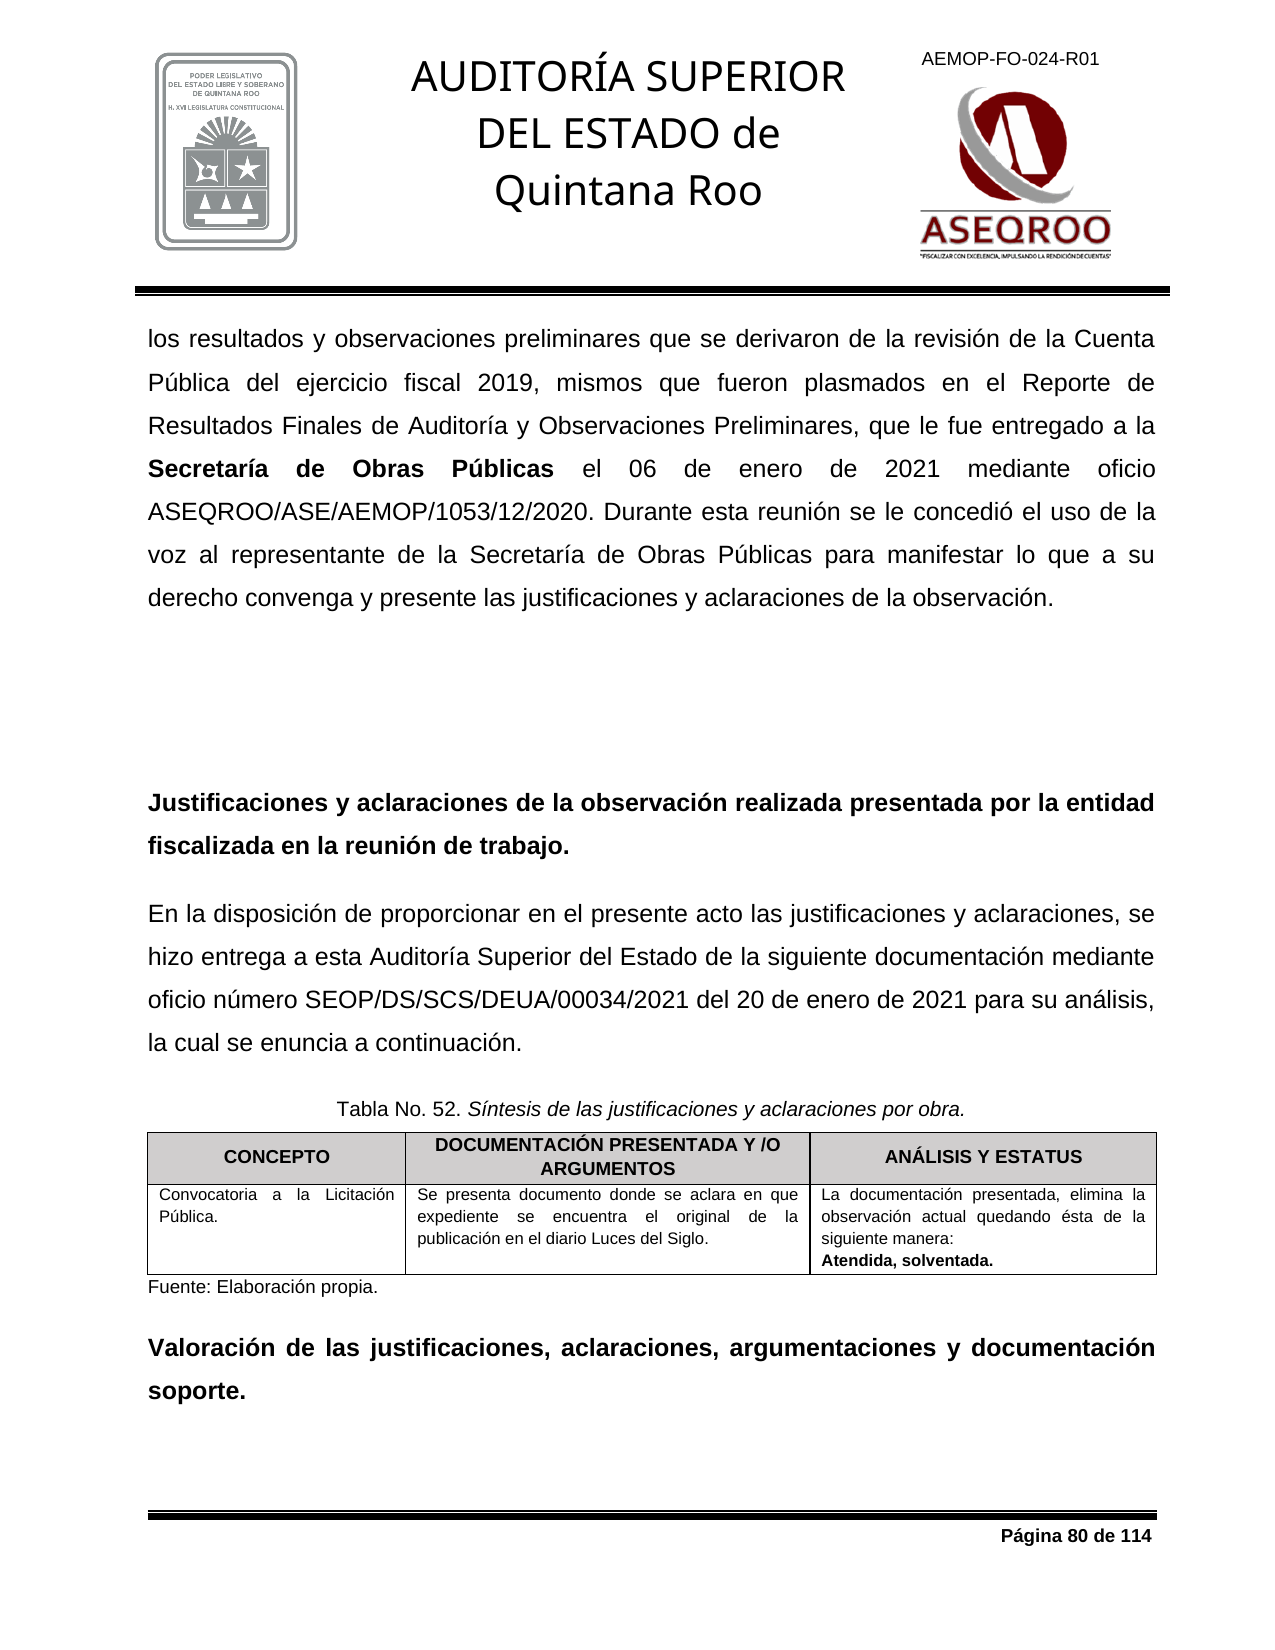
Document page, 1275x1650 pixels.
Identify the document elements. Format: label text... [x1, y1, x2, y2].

table_cell La documentación presentada, elimina la observación actual quedando ésta de la siguiente manera: Atendida, solventada. [811, 1185, 1156, 1274]
table_header DOCUMENTACIÓN PRESENTADA Y /O ARGUMENTOS [406, 1133, 809, 1184]
table_header CONCEPTO [148, 1133, 405, 1184]
text Fuente: Elaboración propia. [148, 1275, 1157, 1297]
table_cell Se presenta documento donde se aclara en que expediente se encuentra el original de la publicación en el diario Luces del Siglo. [406, 1185, 809, 1274]
picture [153, 49, 299, 252]
text Tabla No. 52. Síntesis de las justificaciones y aclaraciones por obra. [148, 1096, 1157, 1120]
table_header ANÁLISIS Y ESTATUS [811, 1133, 1156, 1184]
text Valoración de las justificaciones, aclaraciones, argumentaciones y documentación soporte. [148, 1333, 1157, 1404]
table_cell Convocatoria a la Licitación Pública. [148, 1185, 405, 1274]
text En la disposición de proporcionar en el presente acto las justificaciones y aclaraciones, se hizo entrega a esta Auditoría Superior del Estado de la siguiente documentación mediante oficio número SEOP/DS/SCS/DEUA/00034/2021 del 20 de enero de 2021 para su análisis, la cual se enuncia a continuación. [148, 899, 1157, 1057]
text Justificaciones y aclaraciones de la observación realizada presentada por la entidad fiscalizada en la reunión de trabajo. [148, 788, 1157, 859]
picture [920, 87, 1111, 259]
